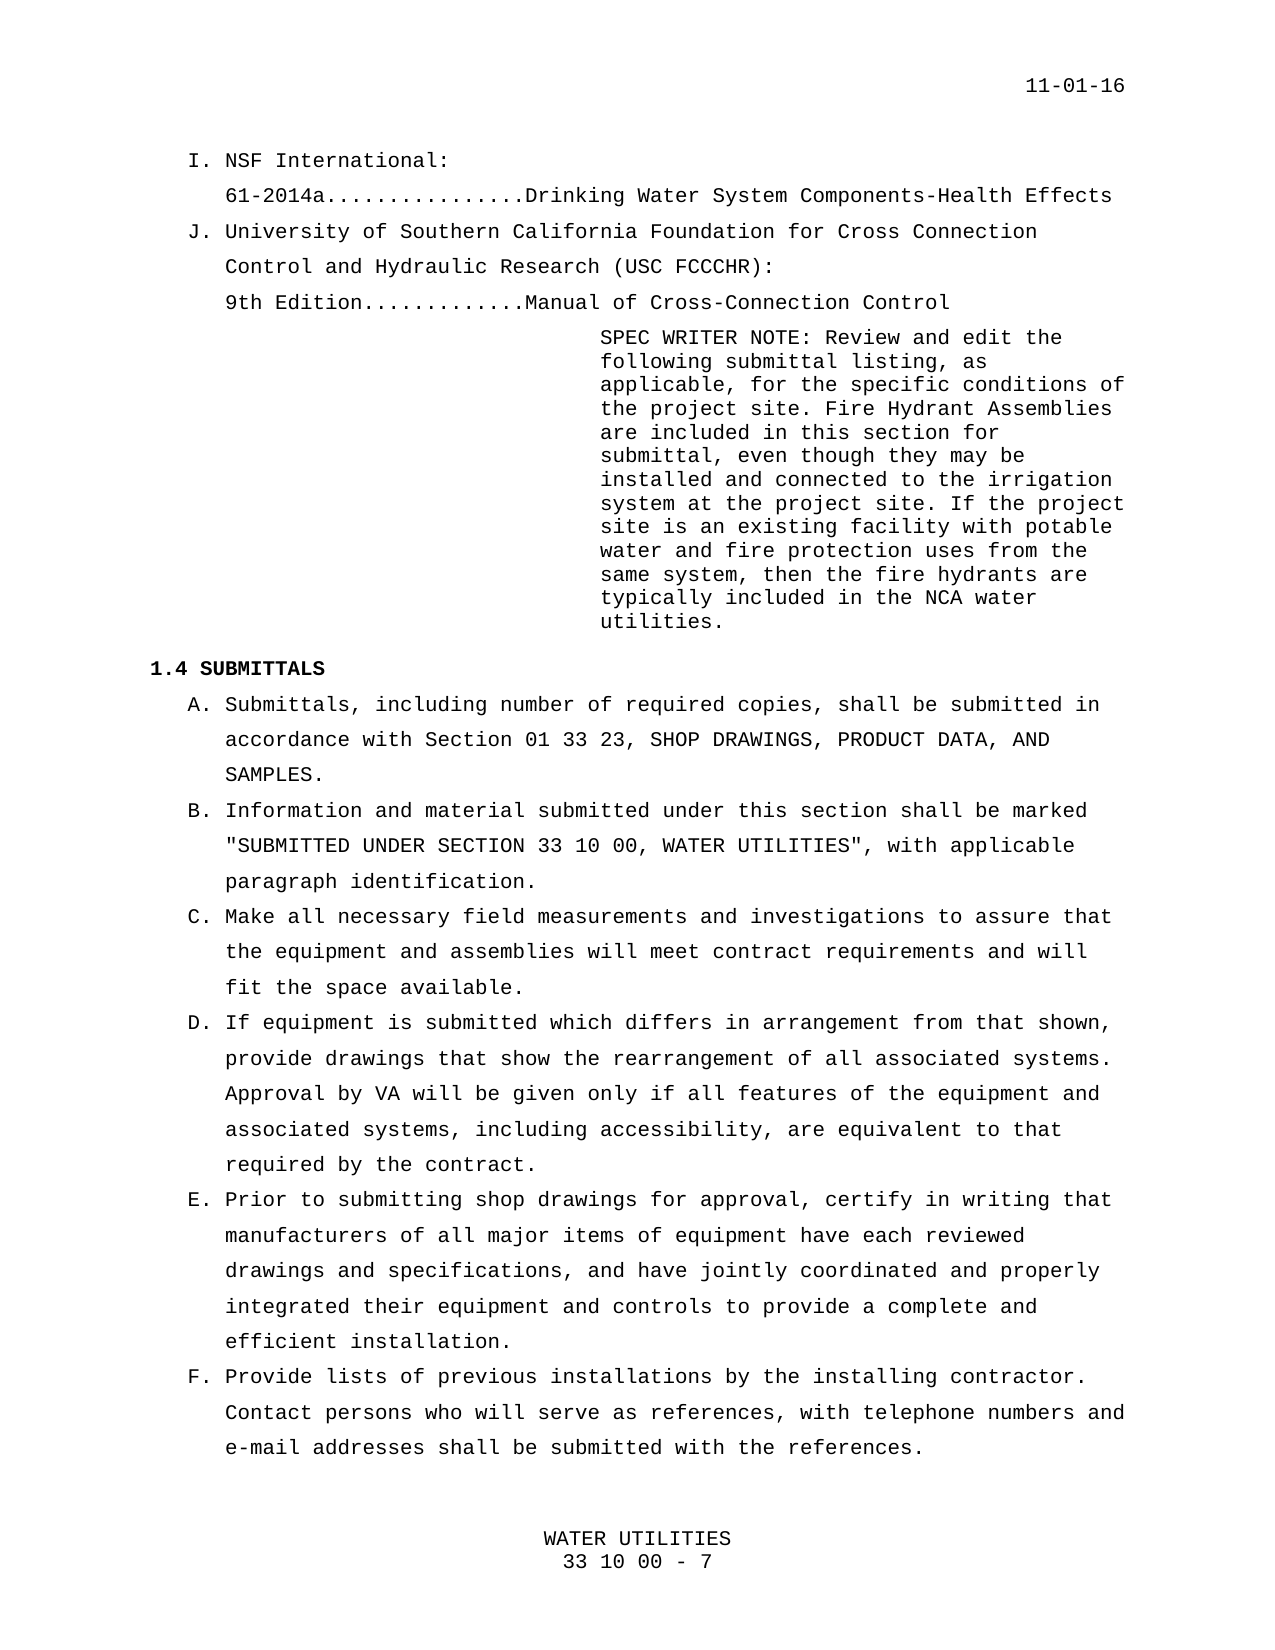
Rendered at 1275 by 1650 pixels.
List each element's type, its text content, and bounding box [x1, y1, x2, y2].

text 61-2014a Drinking Water System Components-Health Effects [225, 185, 1125, 209]
text SUBMITTALS [150, 658, 1125, 682]
text SPEC WRITER NOTE: Review and edit the following submittal listing, as applicable, for the specific conditions of the project site. Fire Hydrant Assemblies are included in this section for submittal, even though they may be installed and connected to the irrigation system at the project site. If the project site is an existing facility with potable water and fire protection uses from the same system, then the fire hydrants are typically included in the NCA water utilities. [600, 327, 1125, 634]
text 9th Edition Manual of Cross-Connection Control [225, 292, 1125, 315]
text Information and material submitted under this section shall be marked "SUBMITTED UNDER SECTION 33 10 00, WATER UTILITIES", with applicable paragraph identification. [187, 800, 1125, 894]
text Make all necessary field measurements and investigations to assure that the equipment and assemblies will meet contract requirements and will fit the space available. [187, 906, 1125, 1001]
text Prior to submitting shop drawings for approval, certify in writing that manufacturers of all major items of equipment have each reviewed drawings and specifications, and have jointly coordinated and properly integrated their equipment and controls to provide a complete and efficient installation. [187, 1189, 1125, 1355]
text University of Southern California Foundation for Cross Connection Control and Hydraulic Research (USC FCCCHR): [187, 221, 1125, 280]
text Submittals, including number of required copies, shall be submitted in accordance with Section 01 33 23, SHOP DRAWINGS, PRODUCT DATA, AND SAMPLES. [187, 693, 1125, 788]
text NSF International: [187, 150, 1125, 174]
text Provide lists of previous installations by the installing contractor. Contact persons who will serve as references, with telephone numbers and e-mail addresses shall be submitted with the references. [187, 1366, 1125, 1461]
text If equipment is submitted which differs in arrangement from that shown, provide drawings that show the rearrangement of all associated systems. Approval by VA will be given only if all features of the equipment and associated systems, including accessibility, are equivalent to that required by the contract. [187, 1012, 1125, 1178]
